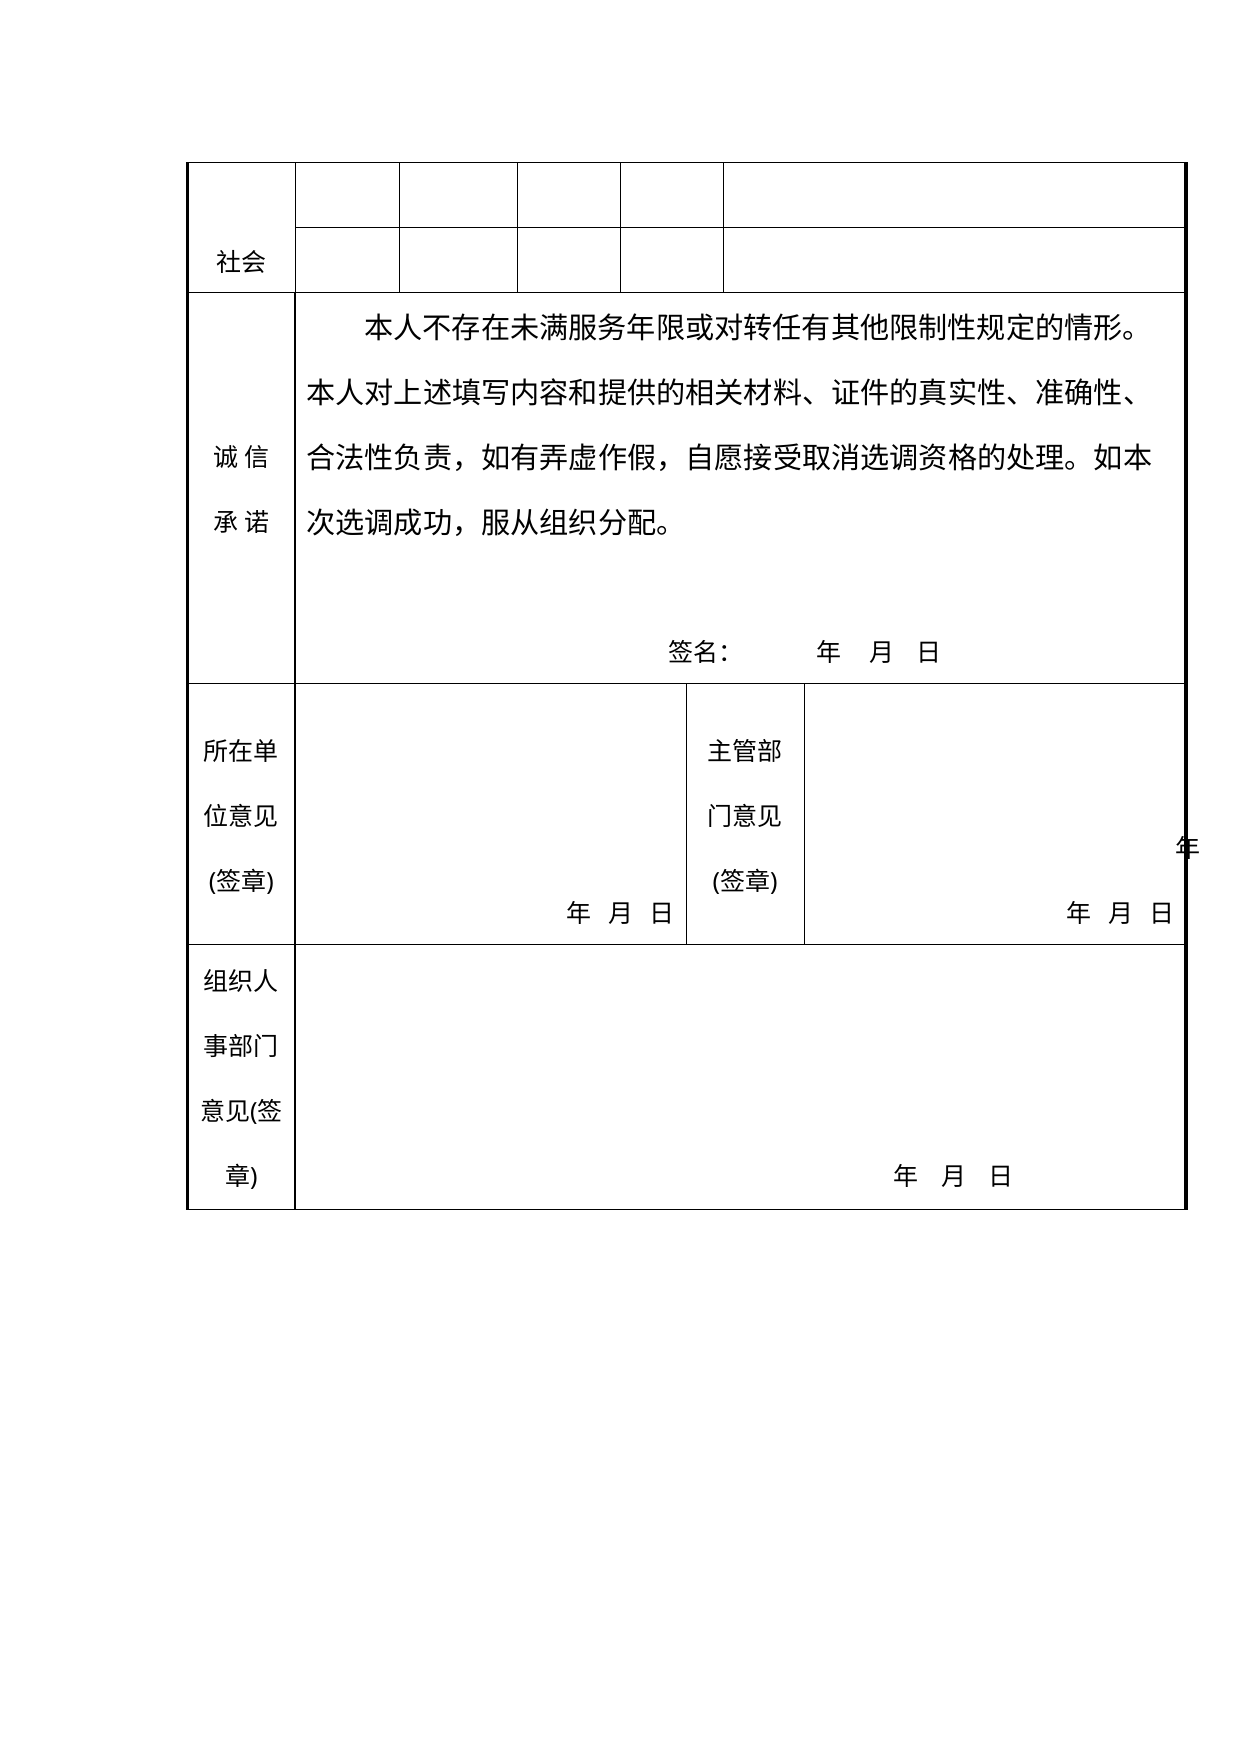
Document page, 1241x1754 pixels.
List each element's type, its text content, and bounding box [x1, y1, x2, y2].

table_cell [724, 163, 1184, 227]
table_cell 年 年 月 日 [805, 684, 1184, 944]
table_cell [621, 163, 723, 227]
table_cell 组织人事部门意见(签章) [189, 945, 294, 1208]
table_cell [400, 228, 517, 292]
table_cell [621, 228, 723, 292]
table_cell 本人不存在未满服务年限或对转任有其他限制性规定的情形。本人对上述填写内容和提供的相关材料、证件的真实性、准确性、合法性负责，如有弄虚作假，自愿接受取消选调资格的处理。如本次选调成功，服从组织分配。 签名： 年 月 日 [296, 293, 1184, 683]
table_cell [296, 228, 399, 292]
table_cell 所在单位意见(签章) [189, 684, 294, 944]
table_cell [724, 228, 1184, 292]
table_cell 年 月 日 [296, 945, 1184, 1208]
table_cell [518, 163, 620, 227]
table_cell 诚 信 承 诺 [189, 293, 294, 683]
table_cell 年 月 日 [296, 684, 686, 944]
table_cell [296, 163, 399, 227]
table_cell [518, 228, 620, 292]
table_cell 主管部门意见 (签章) [687, 684, 804, 944]
table_cell [400, 163, 517, 227]
